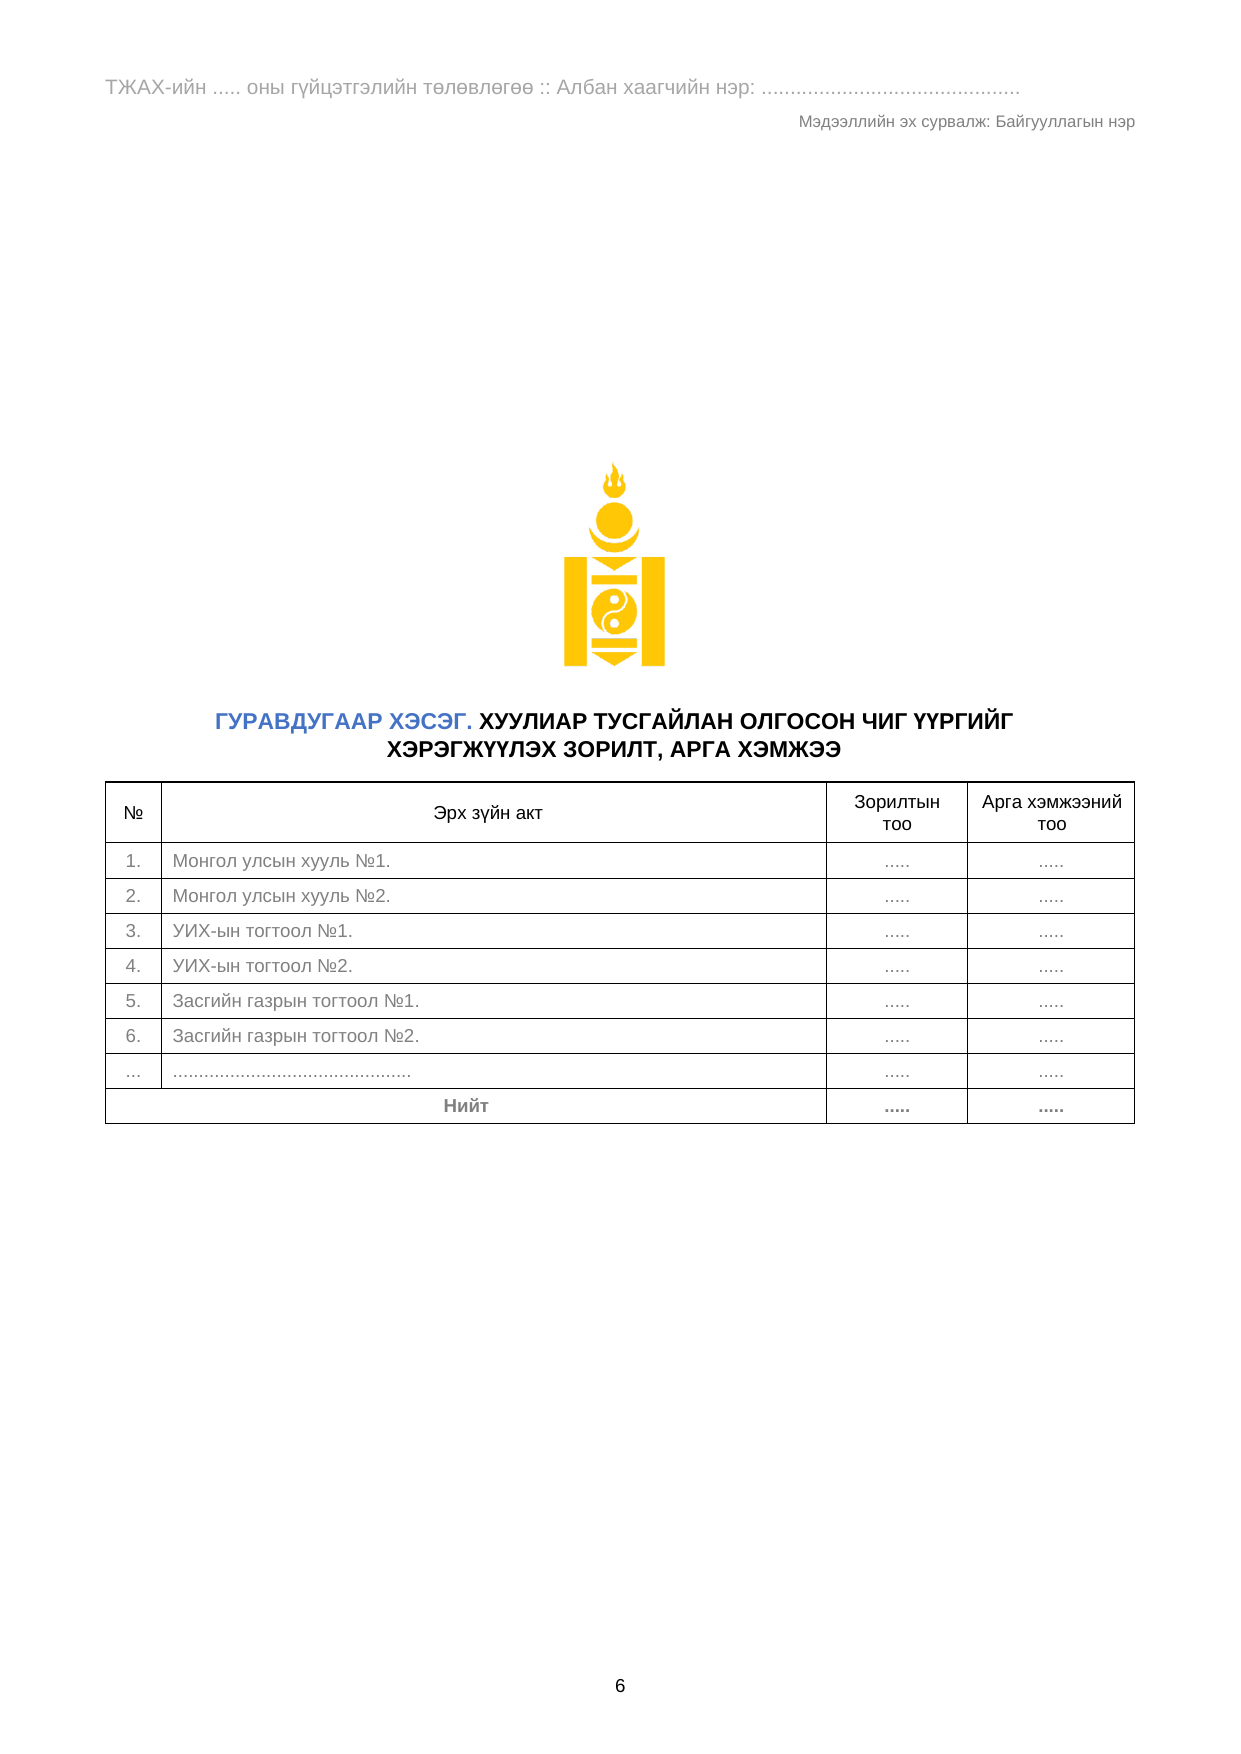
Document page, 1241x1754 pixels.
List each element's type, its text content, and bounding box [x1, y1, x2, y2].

picture [539, 458, 689, 669]
table_cell ..... [827, 914, 967, 948]
table_cell ..... [827, 1089, 967, 1123]
table_cell ..... [968, 984, 1134, 1018]
table_cell 1. [106, 843, 161, 877]
table_cell УИХ-ын тогтоол №1. [162, 914, 826, 948]
table_cell ..... [968, 1019, 1134, 1053]
text ГУРАВДУГААР ХЭСЭГ. ХУУЛИАР ТУСГАЙЛАН ОЛГОСОН ЧИГ ҮҮРГИЙГ ХЭРЭГЖҮҮЛЭХ ЗОРИЛТ, АРГА ХЭМЖЭЭ [105, 708, 1123, 763]
table_cell ..... [827, 879, 967, 912]
table_cell ..... [827, 984, 967, 1018]
table_cell 6. [106, 1019, 161, 1053]
table_cell Засгийн газрын тогтоол №1. [162, 984, 826, 1018]
text Мэдээллийн эх сурвалж: Байгууллагын нэр [105, 111, 1135, 131]
table_header Эрх зүйн акт [162, 783, 826, 842]
table_cell ... [106, 1054, 161, 1088]
table_cell ..... [968, 879, 1134, 912]
table_cell 4. [106, 949, 161, 983]
table_cell ..... [968, 949, 1134, 983]
table_cell 2. [106, 879, 161, 912]
table_cell 5. [106, 984, 161, 1018]
table_cell ..... [827, 1054, 967, 1088]
table_cell Монгол улсын хууль №1. [162, 843, 826, 877]
table_cell ..... [827, 843, 967, 877]
table_cell УИХ-ын тогтоол №2. [162, 949, 826, 983]
table_cell ..... [968, 1089, 1134, 1123]
table_cell Нийт [106, 1089, 826, 1123]
table_cell Засгийн газрын тогтоол №2. [162, 1019, 826, 1053]
table_header Арга хэмжээний тоо [968, 783, 1134, 842]
table_cell .............................................. [162, 1054, 826, 1088]
table_cell ..... [968, 914, 1134, 948]
table_cell 3. [106, 914, 161, 948]
table_cell ..... [968, 843, 1134, 877]
table_cell ..... [827, 949, 967, 983]
table_header № [106, 783, 161, 842]
table_cell Монгол улсын хууль №2. [162, 879, 826, 912]
table_header Зорилтын тоо [827, 783, 967, 842]
table_cell ..... [827, 1019, 967, 1053]
table_cell ..... [968, 1054, 1134, 1088]
